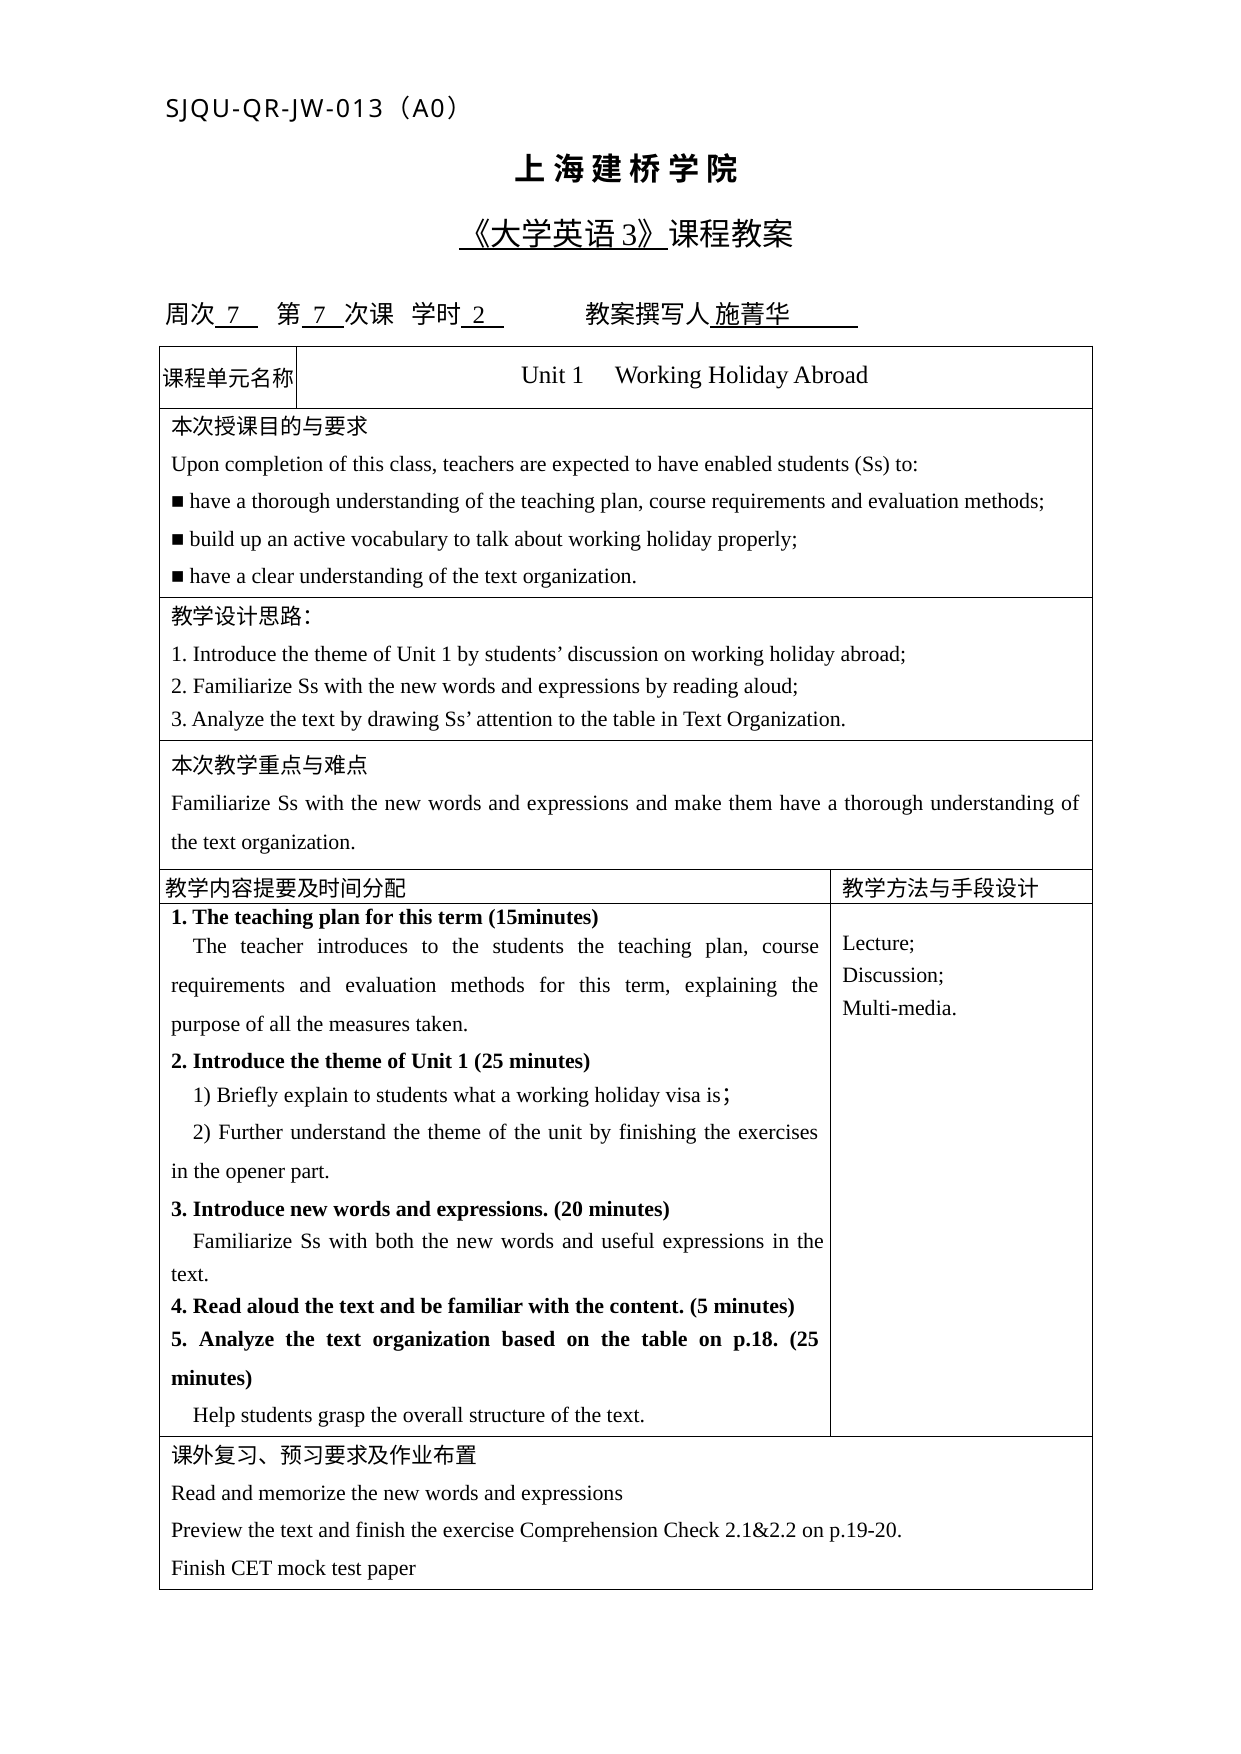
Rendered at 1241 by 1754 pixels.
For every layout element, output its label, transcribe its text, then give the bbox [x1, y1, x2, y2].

table_cell 课外复习、预习要求及作业布置 Read and memorize the new words and expressions Preview the text and finish the exercise Comprehension Check 2.1&2.2 on p.19-20. Finish CET mock test paper [160, 1437, 1092, 1588]
text 上 海 建 桥 学 院 [165, 134, 1087, 199]
text 周次 7 第 7 次课 学时 2 教案撰写人 施菁华 [165, 281, 1087, 346]
table_cell 教学方法与手段设计 [831, 870, 1092, 903]
table_cell 本次授课目的与要求 Upon completion of this class, teachers are expected to have enabled students (Ss) to: ■ have a thorough understanding of the teaching plan, course requirements and evaluation methods; ■ build up an active vocabulary to talk about working holiday properly; ■ have a clear understanding of the text organization. [160, 409, 1092, 597]
table_cell 1. The teaching plan for this term (15minutes) The teacher introduces to the students the teaching plan, course requirements and evaluation methods for this term, explaining the purpose of all the measures taken. 2. Introduce the theme of Unit 1 (25 minutes) 1) Briefly explain to students what a working holiday visa is； 2) Further understand the theme of the unit by finishing the exercises in the opener part. 3. Introduce new words and expressions. (20 minutes) Familiarize Ss with both the new words and useful expressions in the text. 4. Read aloud the text and be familiar with the content. (5 minutes) 5. Analyze the text organization based on the table on p.18. (25 minutes) Help students grasp the overall structure of the text. [160, 904, 830, 1436]
table_header Unit 1 Working Holiday Abroad [297, 347, 1092, 407]
text 《大学英语3》课程教案 [165, 199, 1087, 264]
table_cell 本次教学重点与难点 Familiarize Ss with the new words and expressions and make them have a thorough understanding of the text organization. [160, 741, 1092, 869]
table_cell 教学内容提要及时间分配 [160, 870, 830, 903]
table_header 课程单元名称 [160, 347, 296, 407]
table_cell Lecture; Discussion; Multi-media. [831, 904, 1092, 1436]
table_cell 教学设计思路： 1. Introduce the theme of Unit 1 by students’ discussion on working holiday abroad; 2. Familiarize Ss with the new words and expressions by reading aloud; 3. Analyze the text by drawing Ss’ attention to the table in Text Organization. [160, 598, 1092, 739]
